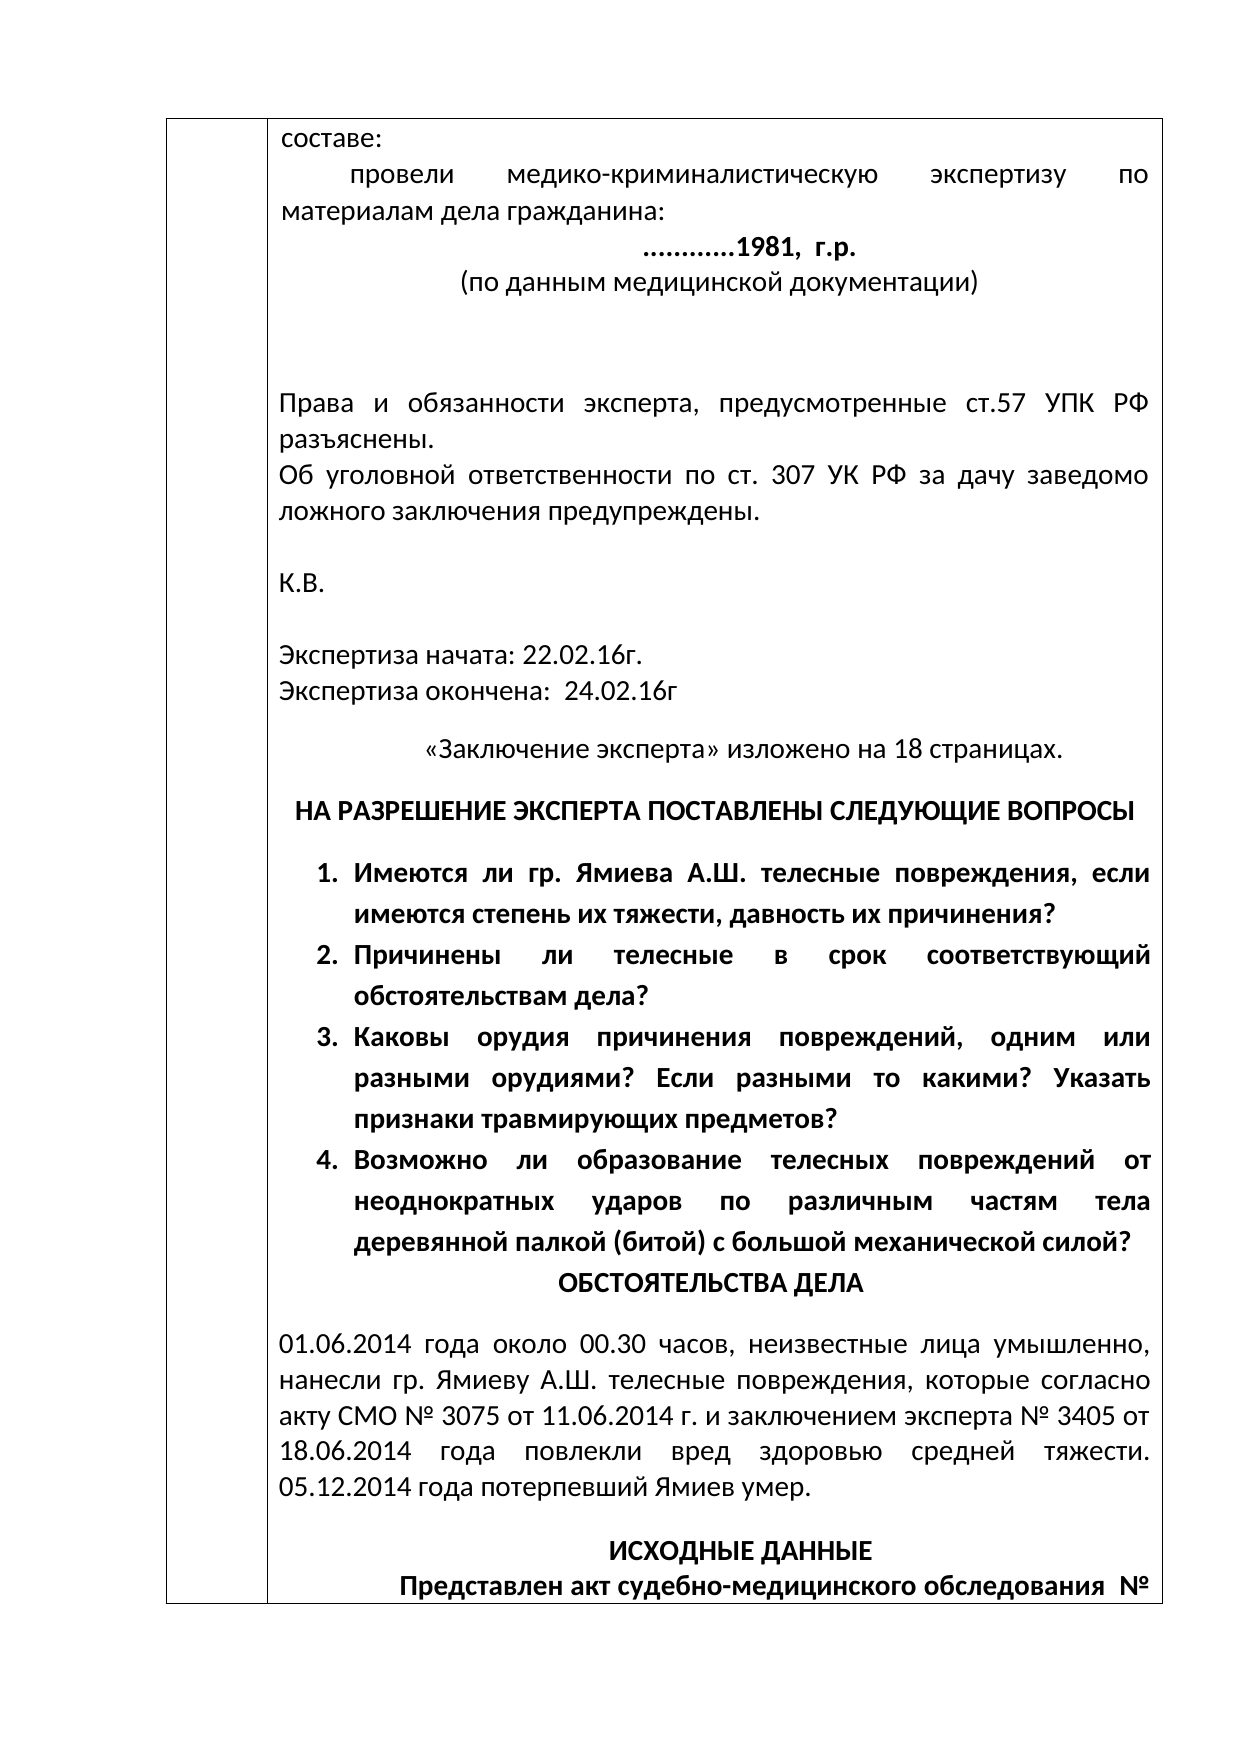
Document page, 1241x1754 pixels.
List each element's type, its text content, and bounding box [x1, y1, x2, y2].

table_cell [268, 119, 1162, 1603]
table_cell 3 [167, 119, 267, 1603]
